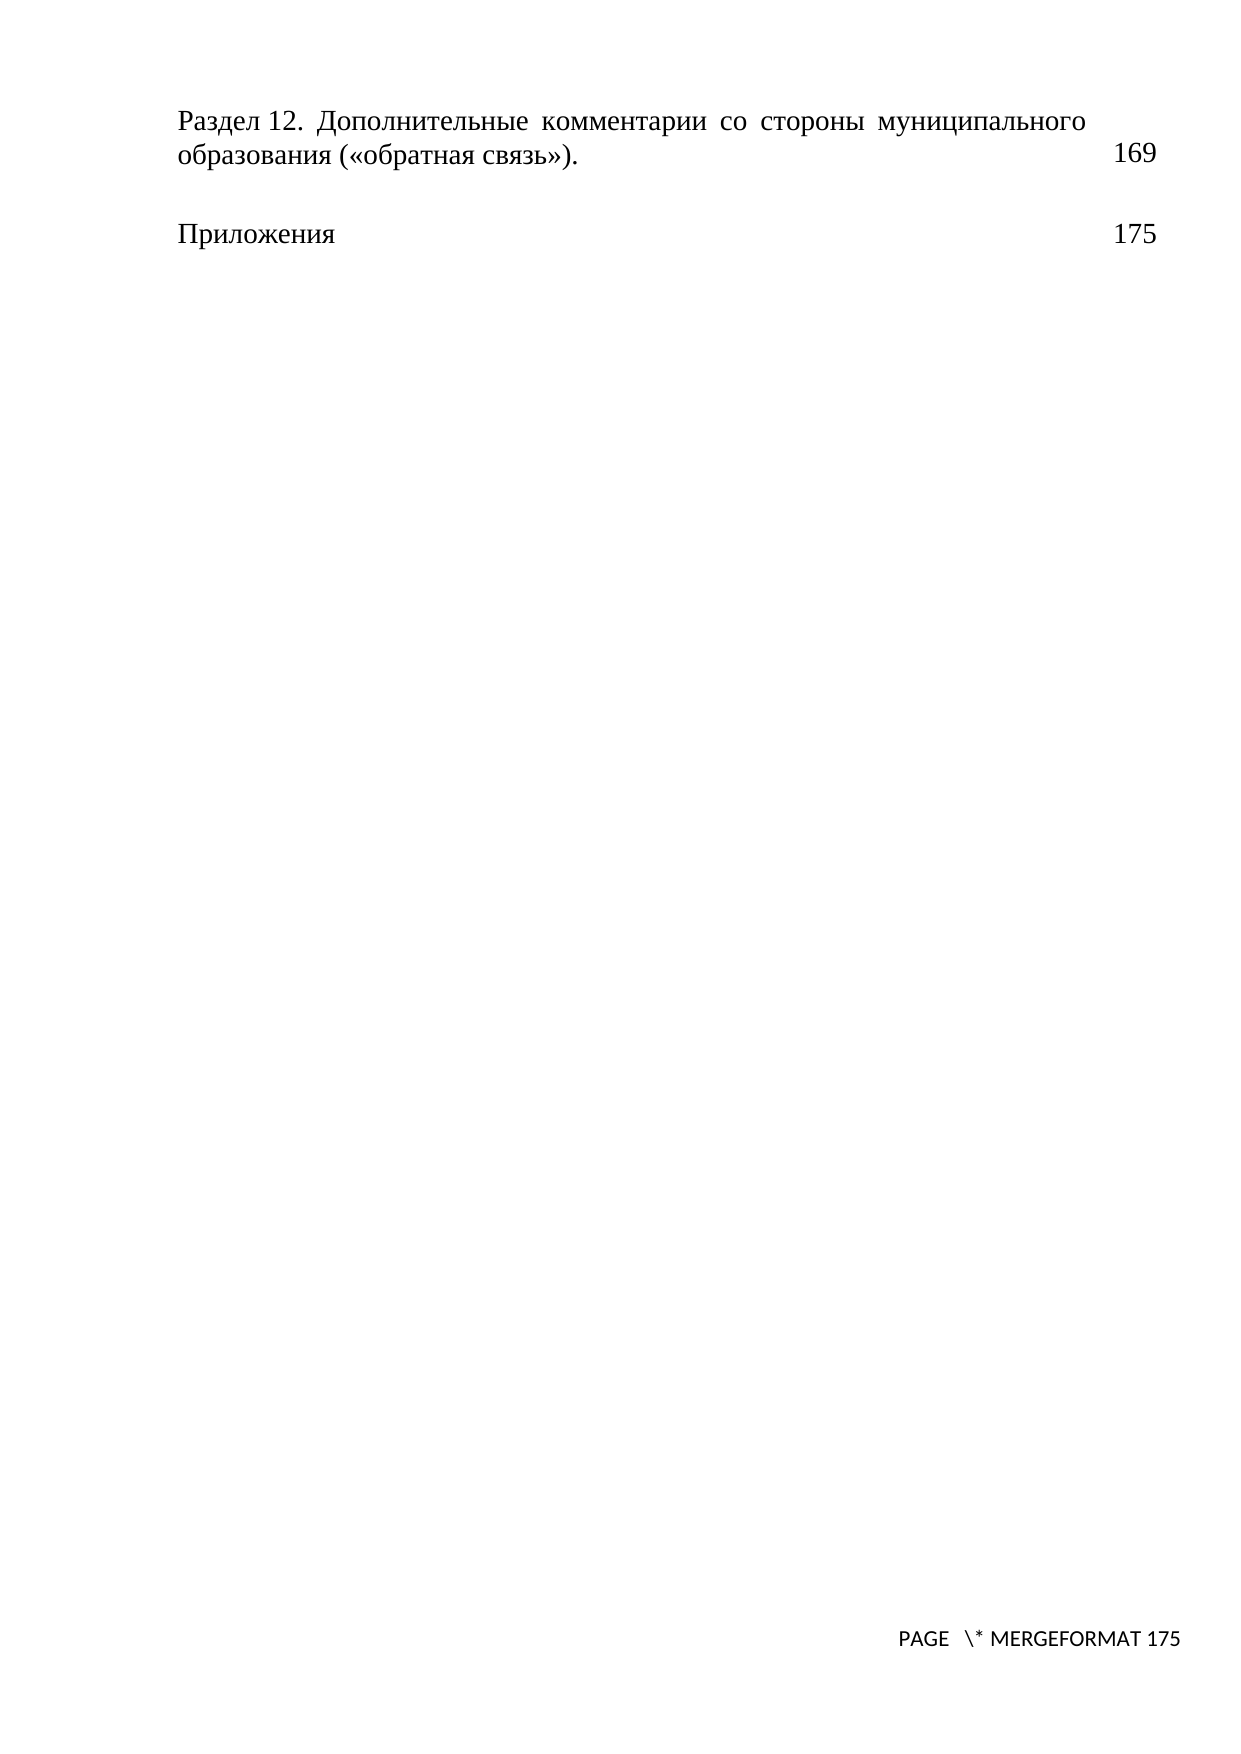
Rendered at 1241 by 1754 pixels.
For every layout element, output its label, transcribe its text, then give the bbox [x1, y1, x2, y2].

table_cell Приложения [166, 204, 1098, 266]
table_cell Раздел 12. Дополнительные комментарии со стороны муниципального образования («обратная связь»). [166, 103, 1098, 204]
table_cell 169 [1098, 103, 1172, 204]
table_cell 175 [1098, 204, 1172, 266]
